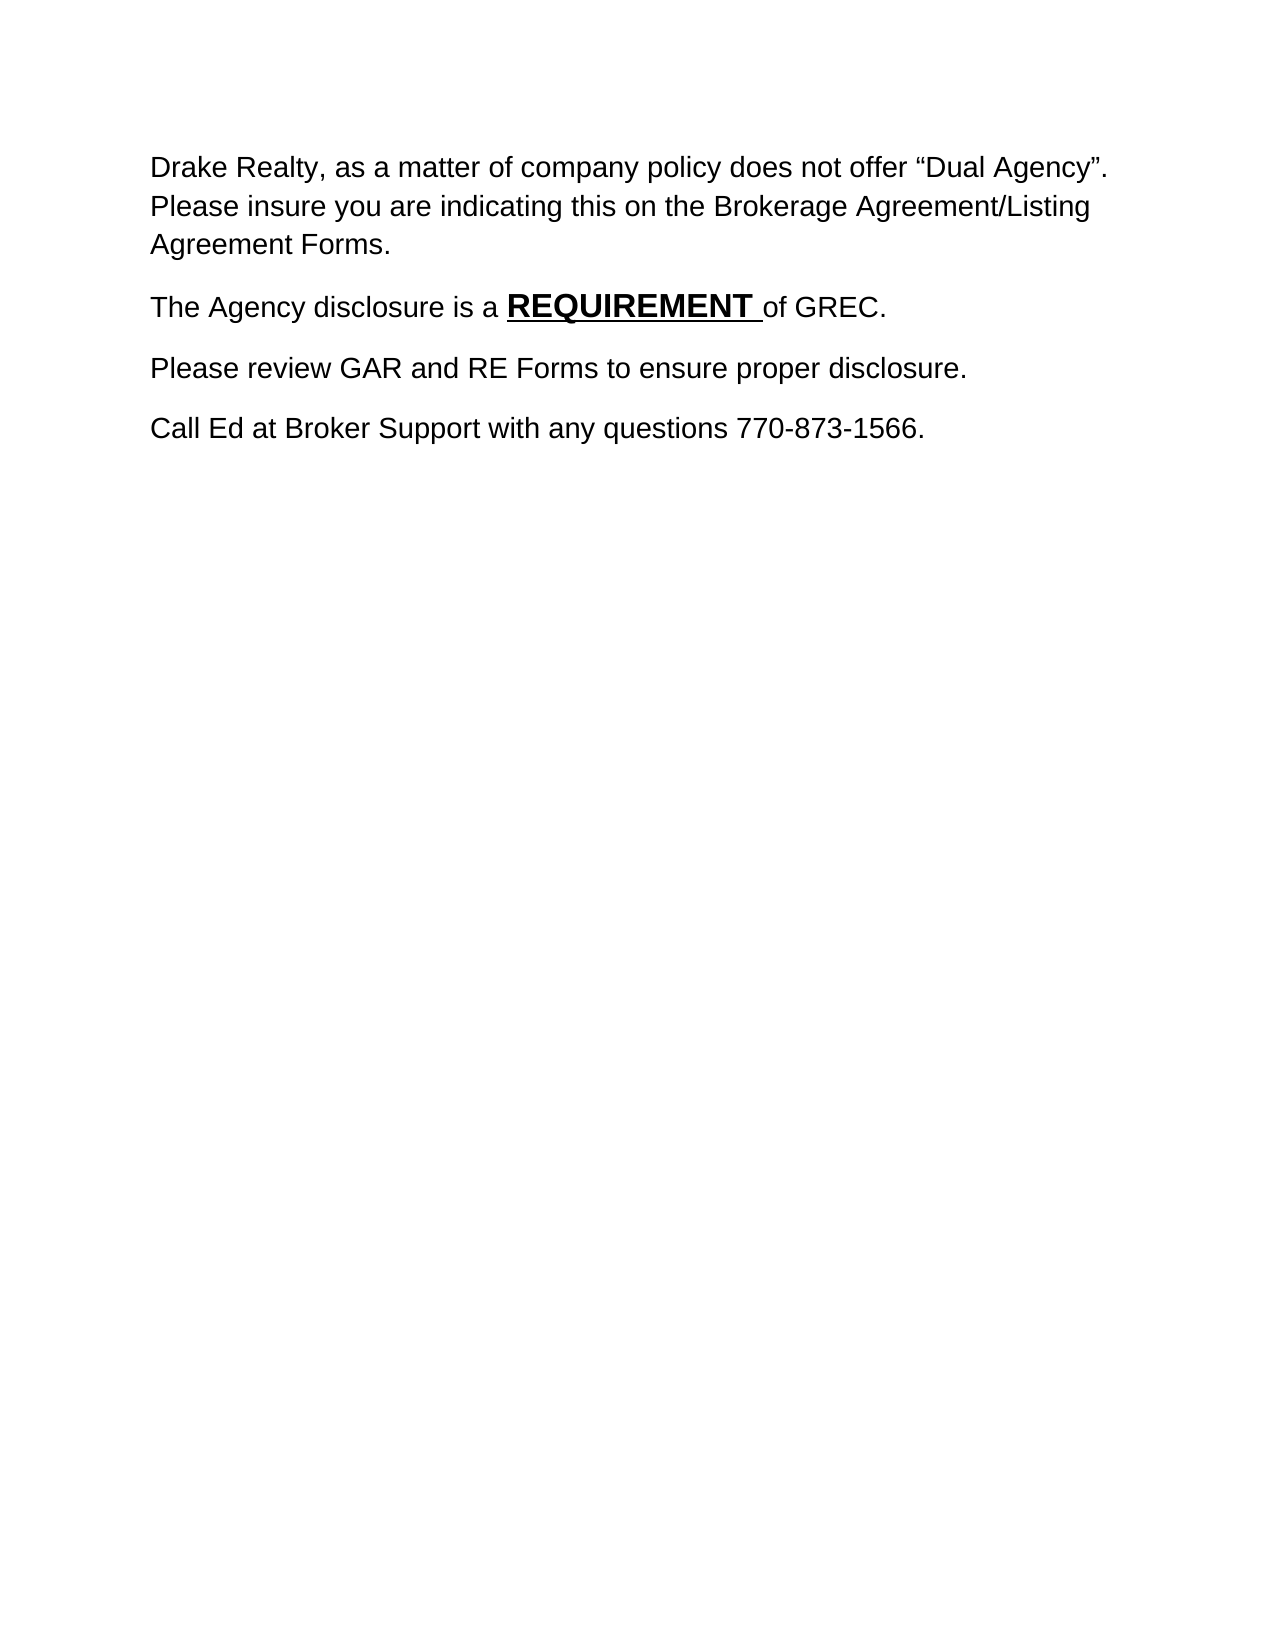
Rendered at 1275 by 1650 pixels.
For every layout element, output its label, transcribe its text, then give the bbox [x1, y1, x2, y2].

text Call Ed at Broker Support with any questions 770-873-1566. [150, 411, 1125, 444]
text Please review GAR and RE Forms to ensure proper disclosure. [150, 351, 1125, 385]
text The Agency disclosure is a REQUIREMENT of GREC. [150, 286, 1125, 325]
text Drake Realty, as a matter of company policy does not offer “Dual Agency”. Please insure you are indicating this on the Brokerage Agreement/Listing Agreement Forms. [150, 150, 1125, 261]
